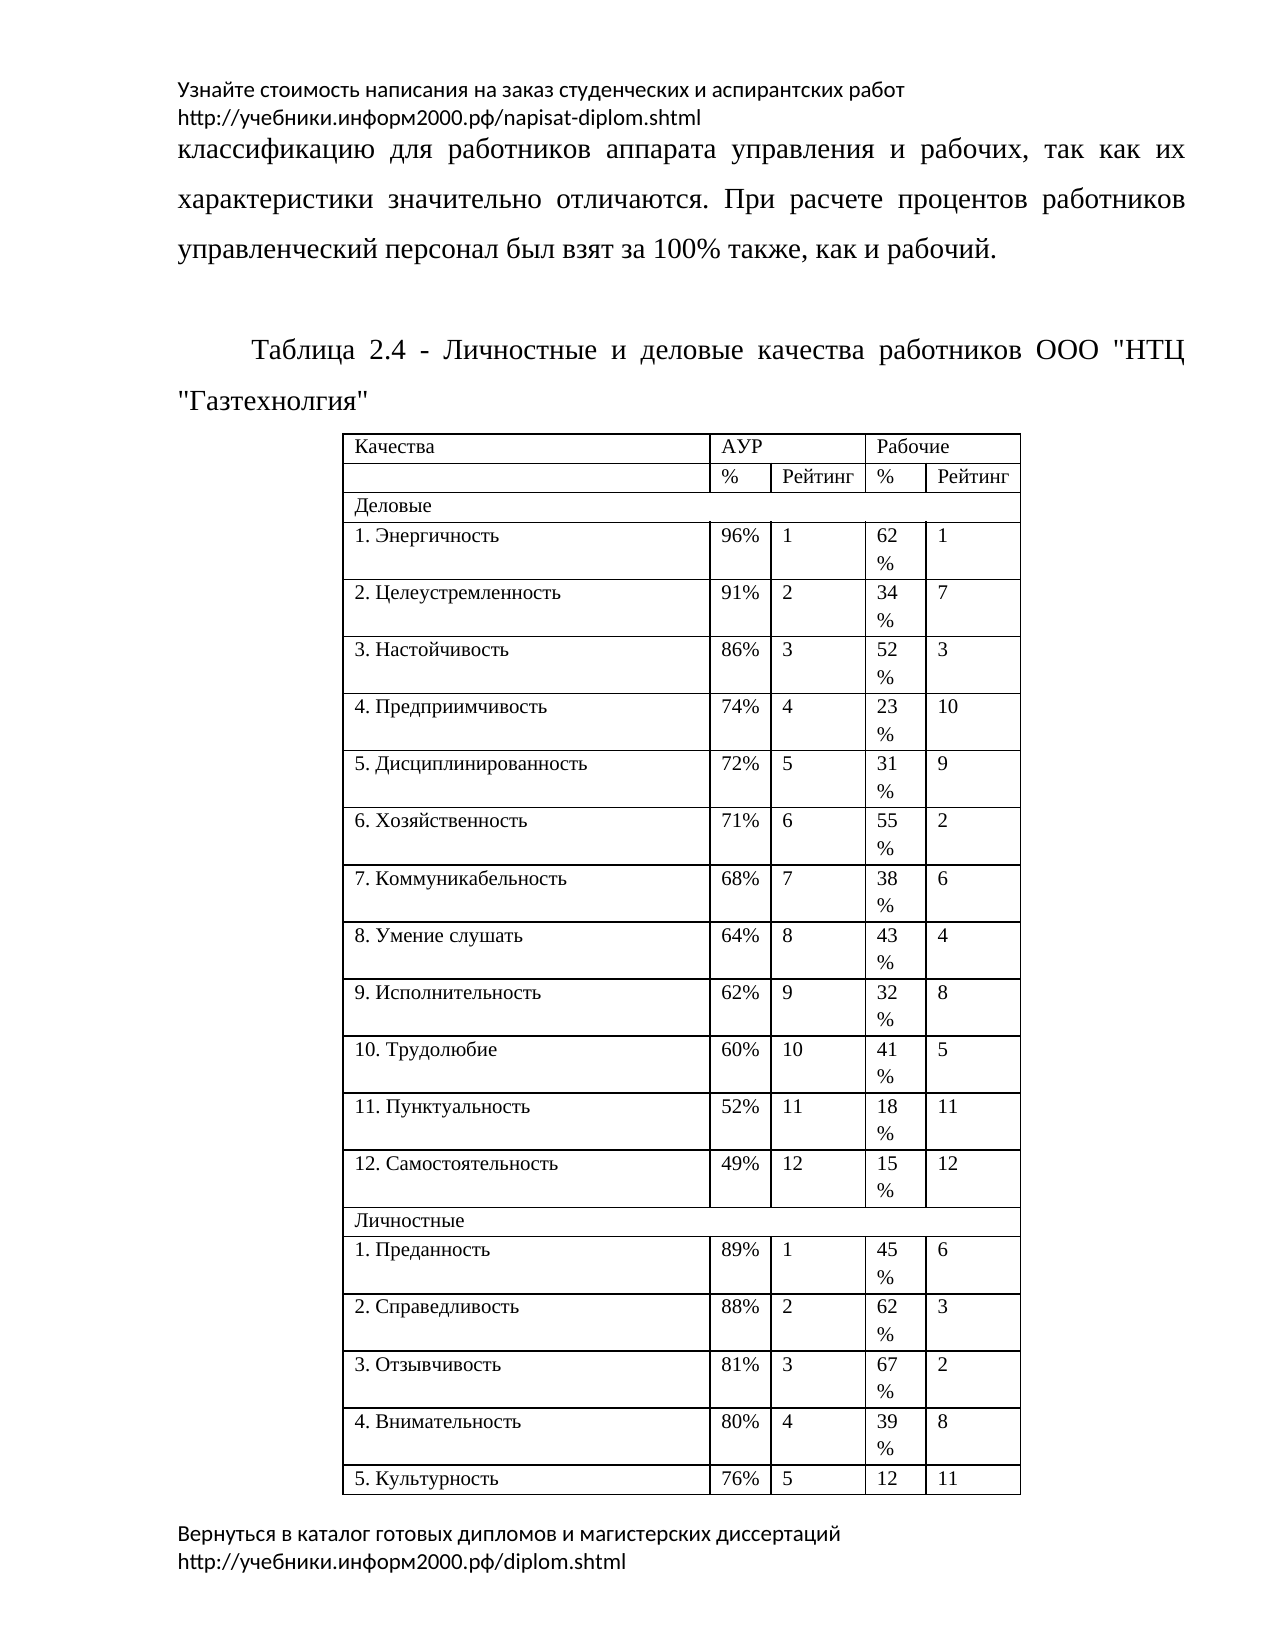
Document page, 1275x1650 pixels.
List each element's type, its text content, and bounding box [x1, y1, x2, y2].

table_cell 10 [772, 1037, 865, 1092]
table_cell 23% [866, 694, 925, 750]
table_cell 11 [927, 1094, 1020, 1149]
table_cell 39% [866, 1409, 925, 1464]
table_cell 32% [866, 980, 925, 1035]
table_cell 38% [866, 866, 925, 921]
table_cell 3. Настойчивость [344, 637, 709, 693]
text Таблица 2.4 - Личностные и деловые качества работников ООО "НТЦ "Газтехнолгия" [177, 332, 1186, 416]
table_cell 52% [866, 637, 925, 693]
table_cell 49% [711, 1151, 770, 1206]
table_cell 2 [927, 1352, 1020, 1407]
table_cell % [711, 464, 770, 492]
table_cell 3 [772, 637, 865, 693]
table_cell 2 [772, 1295, 865, 1350]
table_cell 64% [711, 923, 770, 978]
table_cell 12% [866, 1466, 925, 1494]
table_cell 8. Умение слушать [344, 923, 709, 978]
table_cell 9 [772, 980, 865, 1035]
table_cell 5 [772, 751, 865, 807]
table_cell Личностные [344, 1208, 1020, 1236]
table_cell 12. Самостоятельность [344, 1151, 709, 1206]
table_cell 60% [711, 1037, 770, 1092]
table_cell 6 [927, 866, 1020, 921]
table_cell 11 [927, 1466, 1020, 1494]
table_cell 1. Преданность [344, 1237, 709, 1293]
table_cell 1. Энергичность [344, 523, 709, 578]
table_cell 12 [772, 1151, 865, 1206]
table_header Качества [344, 435, 709, 462]
table_cell [344, 464, 709, 492]
table_cell 88% [711, 1295, 770, 1350]
table_cell 3 [772, 1352, 865, 1407]
table_cell 34% [866, 580, 925, 636]
table_cell 7 [772, 866, 865, 921]
table_header АУР [711, 435, 865, 462]
table_cell 7 [927, 580, 1020, 636]
table_cell % [866, 464, 925, 492]
table_cell 3. Отзывчивость [344, 1352, 709, 1407]
table_cell 2 [927, 808, 1020, 864]
table_cell 62% [866, 523, 925, 578]
table_cell 2. Справедливость [344, 1295, 709, 1350]
table_cell 72% [711, 751, 770, 807]
table_cell 9 [927, 751, 1020, 807]
table_cell 91% [711, 580, 770, 636]
table_cell 71% [711, 808, 770, 864]
table_cell 31% [866, 751, 925, 807]
table_cell 2 [772, 580, 865, 636]
table_cell 4 [927, 923, 1020, 978]
table_cell 5. Культурность [344, 1466, 709, 1494]
table_cell 62% [711, 980, 770, 1035]
table_cell 74% [711, 694, 770, 750]
table_cell 12 [927, 1151, 1020, 1206]
table_cell 89% [711, 1237, 770, 1293]
table_cell 8 [927, 980, 1020, 1035]
table_cell 81% [711, 1352, 770, 1407]
table_cell 6. Хозяйственность [344, 808, 709, 864]
table_cell 6 [927, 1237, 1020, 1293]
table_cell 1 [772, 523, 865, 578]
table_cell 18% [866, 1094, 925, 1149]
table_cell 96% [711, 523, 770, 578]
table_cell 8 [772, 923, 865, 978]
table_cell 5. Дисциплинированность [344, 751, 709, 807]
table_cell 5 [927, 1037, 1020, 1092]
table_cell 43% [866, 923, 925, 978]
table_cell 15% [866, 1151, 925, 1206]
table_cell 10. Трудолюбие [344, 1037, 709, 1092]
table_cell 80% [711, 1409, 770, 1464]
table_cell 5 [772, 1466, 865, 1494]
table_cell Рейтинг [772, 464, 865, 492]
table_cell 41% [866, 1037, 925, 1092]
table_cell 1 [772, 1237, 865, 1293]
table_cell 86% [711, 637, 770, 693]
table_cell 1 [927, 523, 1020, 578]
table_cell 11. Пунктуальность [344, 1094, 709, 1149]
table_cell 4. Предприимчивость [344, 694, 709, 750]
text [177, 131, 1186, 265]
table_cell 7. Коммуникабельность [344, 866, 709, 921]
table_cell 55% [866, 808, 925, 864]
table_cell 67% [866, 1352, 925, 1407]
table_cell 11 [772, 1094, 865, 1149]
table_cell 9. Исполнительность [344, 980, 709, 1035]
table_cell 52% [711, 1094, 770, 1149]
table_cell Деловые [344, 493, 1020, 521]
table_cell 2. Целеустремленность [344, 580, 709, 636]
table_cell 3 [927, 637, 1020, 693]
table_cell Рейтинг [927, 464, 1020, 492]
table_header Рабочие [866, 435, 1020, 462]
table_cell 62% [866, 1295, 925, 1350]
table_cell 4. Внимательность [344, 1409, 709, 1464]
table_cell 4 [772, 694, 865, 750]
table_cell 6 [772, 808, 865, 864]
table_cell 45% [866, 1237, 925, 1293]
table_cell 8 [927, 1409, 1020, 1464]
table_cell 4 [772, 1409, 865, 1464]
table_cell 76% [711, 1466, 770, 1494]
table_cell 3 [927, 1295, 1020, 1350]
table_cell 68% [711, 866, 770, 921]
table_cell 10 [927, 694, 1020, 750]
